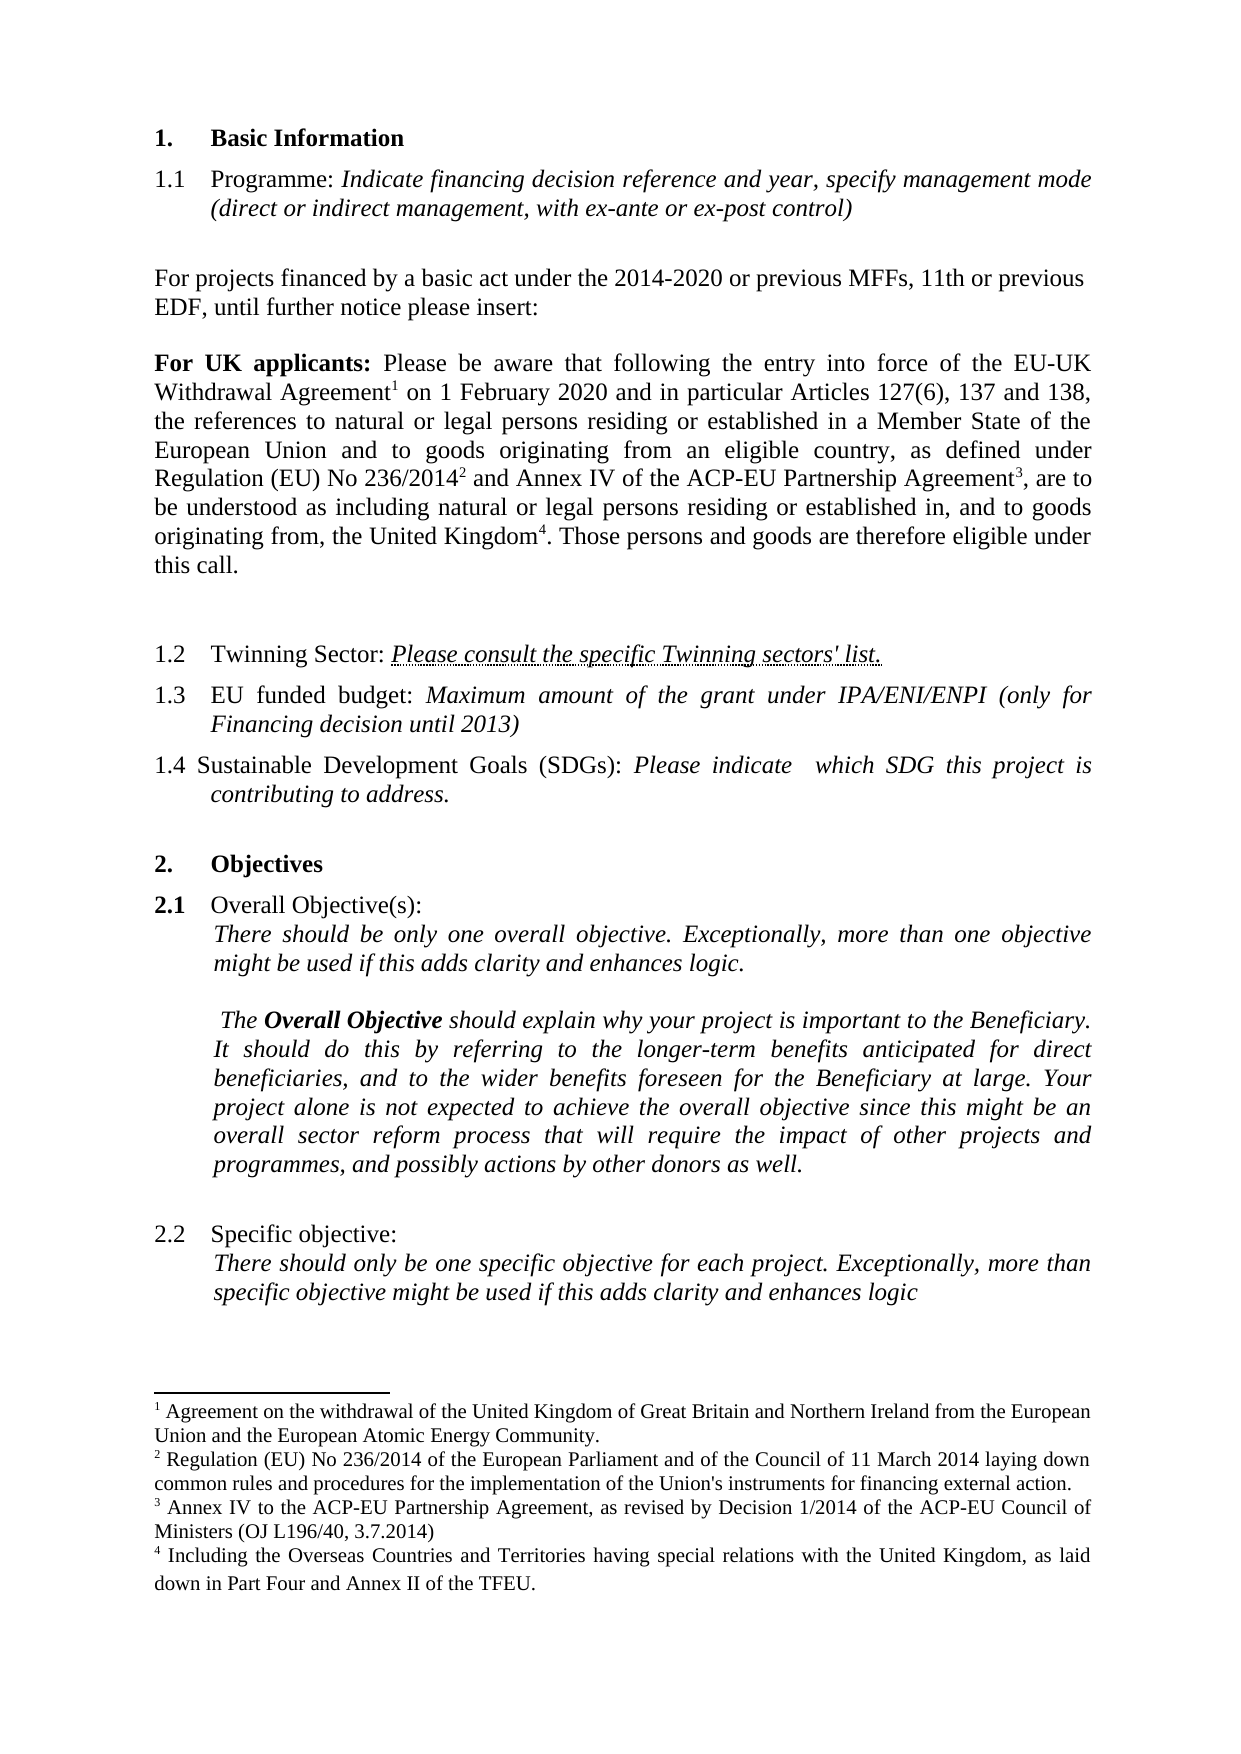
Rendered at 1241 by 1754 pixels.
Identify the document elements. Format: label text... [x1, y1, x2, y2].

text 1. Basic Information [154, 123, 1092, 152]
text 1.4 Sustainable Development Goals (SDGs): Please indicate which SDG this project is contributing to address. [154, 750, 1092, 808]
text 2.2 Specific objective: [154, 1219, 1092, 1248]
text There should be only one overall objective. Exceptionally, more than one objective might be used if this adds clarity and enhances logic. [213, 919, 1092, 977]
text 1.2 Twinning Sector: Please consult the specific Twinning sectors' list. [154, 639, 1092, 668]
text 1.3 EU funded budget: Maximum amount of the grant under IPA/ENI/ENPI (only for Financing decision until 2013) [154, 680, 1092, 738]
text There should only be one specific objective for each project. Exceptionally, more than specific objective might be used if this adds clarity and enhances logic [213, 1248, 1092, 1305]
text 2.1 Overall Objective(s): [154, 890, 1092, 919]
text The Overall Objective should explain why your project is important to the Beneficiary. It should do this by referring to the longer-term benefits anticipated for direct beneficiaries, and to the wider benefits foreseen for the Beneficiary at large. Your project alone is not expected to achieve the overall objective since this might be an overall sector reform process that will require the impact of other projects and programmes, and possibly actions by other donors as well. [213, 1005, 1092, 1178]
text 1.1 Programme: Indicate financing decision reference and year, specify management mode (direct or indirect management, with ex-ante or ex-post control) [154, 164, 1092, 222]
text 2. Objectives [154, 849, 1092, 878]
text For projects financed by a basic act under the 2014-2020 or previous MFFs, 11th or previous EDF, until further notice please insert: [154, 263, 1092, 320]
text For UK applicants: Please be aware that following the entry into force of the EU-UK Withdrawal Agreement on 1 February 2020 and in particular Articles 127(6), 137 and 138, the references to natural or legal persons residing or established in a Member State of the European Union and to goods originating from an eligible country, as defined under Regulation (EU) No 236/2014 and Annex IV of the ACP-EU Partnership Agreement, are to be understood as including natural or legal persons residing or established in, and to goods originating from, the United Kingdom. Those persons and goods are therefore eligible under this call. [154, 348, 1092, 578]
